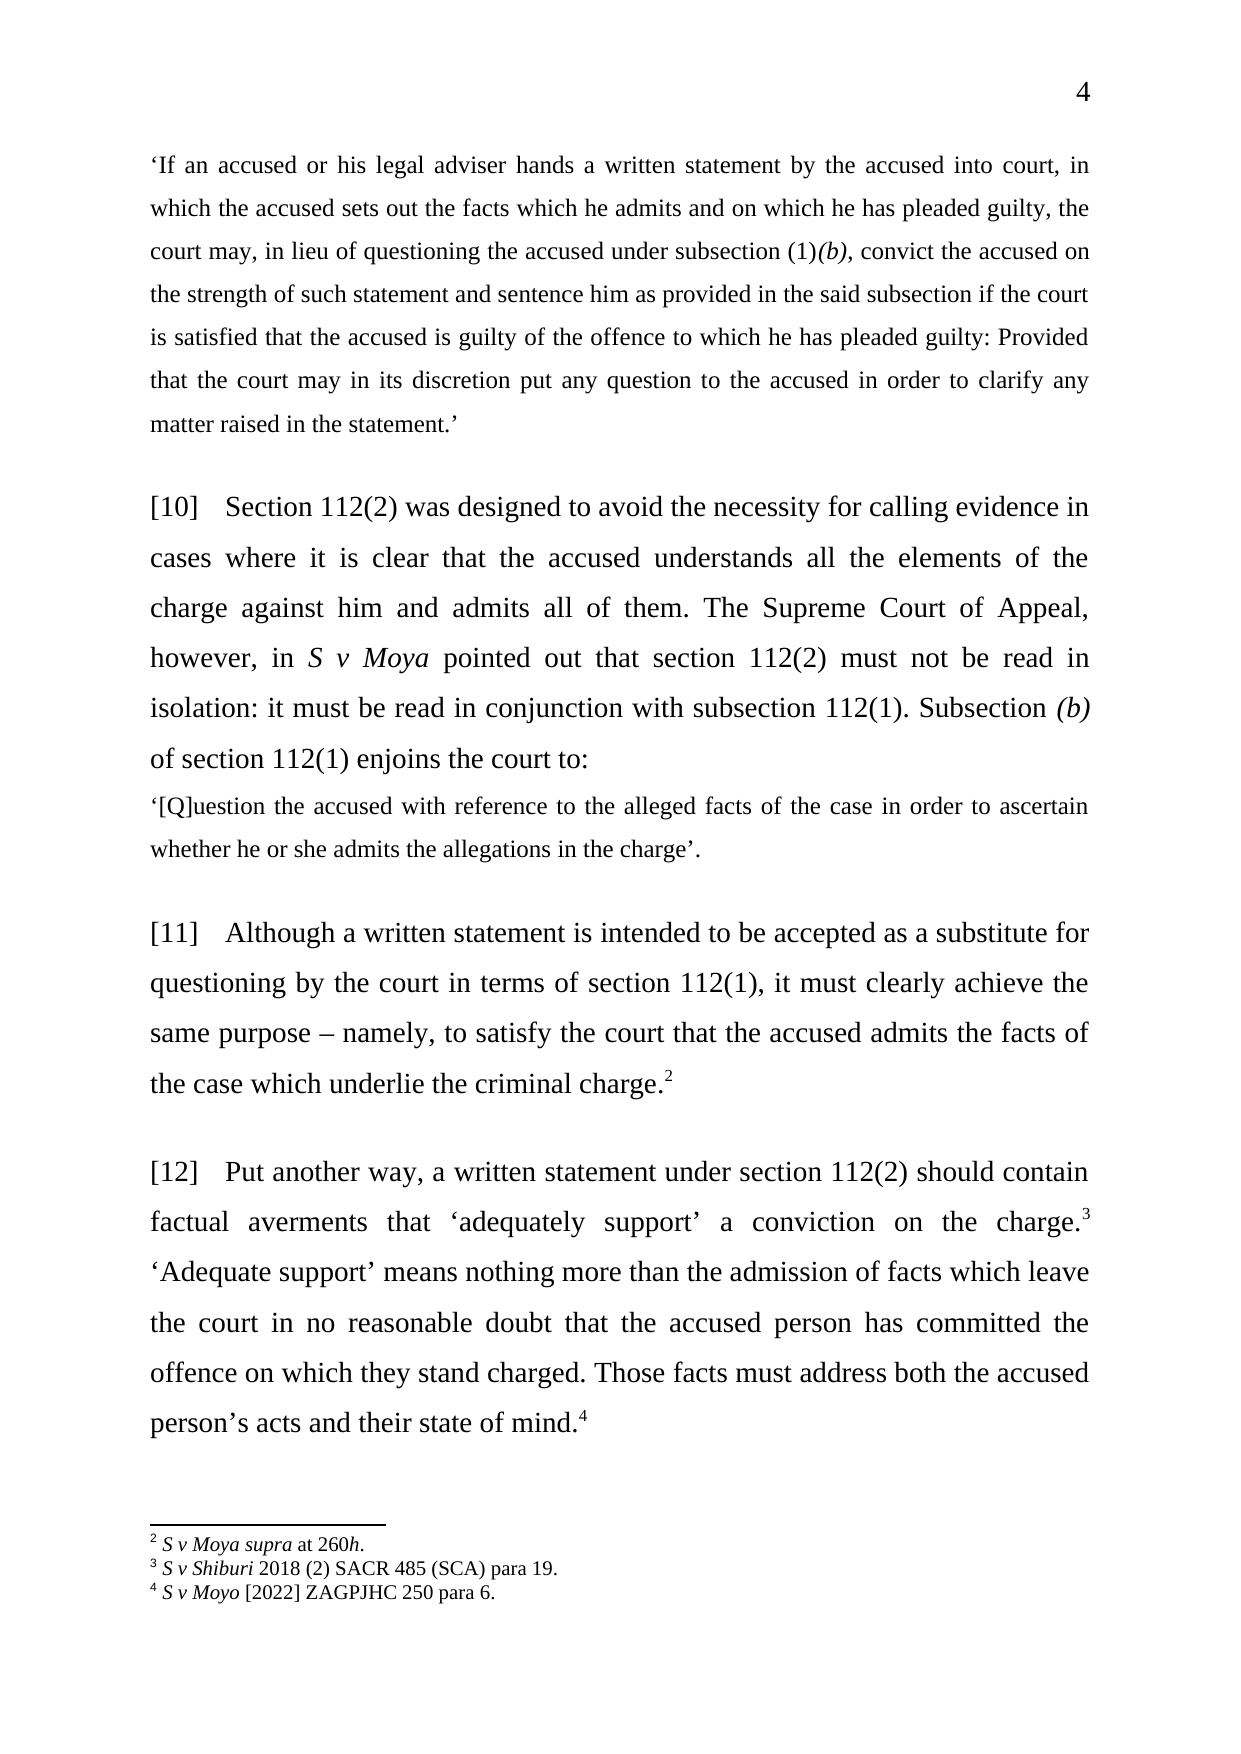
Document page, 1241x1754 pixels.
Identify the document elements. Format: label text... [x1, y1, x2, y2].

list [11] Although a written statement is intended to be accepted as a substitute for questioning by the court in terms of section 112(1), it must clearly achieve the same purpose – namely, to satisfy the court that the accused admits the facts of the case which underlie the criminal charge. [150, 915, 1090, 1099]
list [12] Put another way, a written statement under section 112(2) should contain factual averments that ‘adequately support’ a conviction on the charge. ‘Adequate support’ means nothing more than the admission of facts which leave the court in no reasonable doubt that the accused person has committed the offence on which they stand charged. Those facts must address both the accused person’s acts and their state of mind. [150, 1154, 1090, 1439]
list [10] Section 112(2) was designed to avoid the necessity for calling evidence in cases where it is clear that the accused understands all the elements of the charge against him and admits all of them. The Supreme Court of Appeal, however, in S v Moya pointed out that section 112(2) must not be read in isolation: it must be read in conjunction with subsection 112(1). Subsection (b) of section 112(1) enjoins the court to: [150, 489, 1090, 774]
list ‘[Q]uestion the accused with reference to the alleged facts of the case in order to ascertain whether he or she admits the allegations in the charge’. [150, 791, 1090, 863]
list ‘If an accused or his legal adviser hands a written statement by the accused into court, in which the accused sets out the facts which he admits and on which he has pleaded guilty, the court may, in lieu of questioning the accused under subsection (1)(b), convict the accused on the strength of such statement and sentence him as provided in the said subsection if the court is satisfied that the accused is guilty of the offence to which he has pleaded guilty: Provided that the court may in its discretion put any question to the accused in order to clarify any matter raised in the statement.’ [150, 150, 1090, 437]
